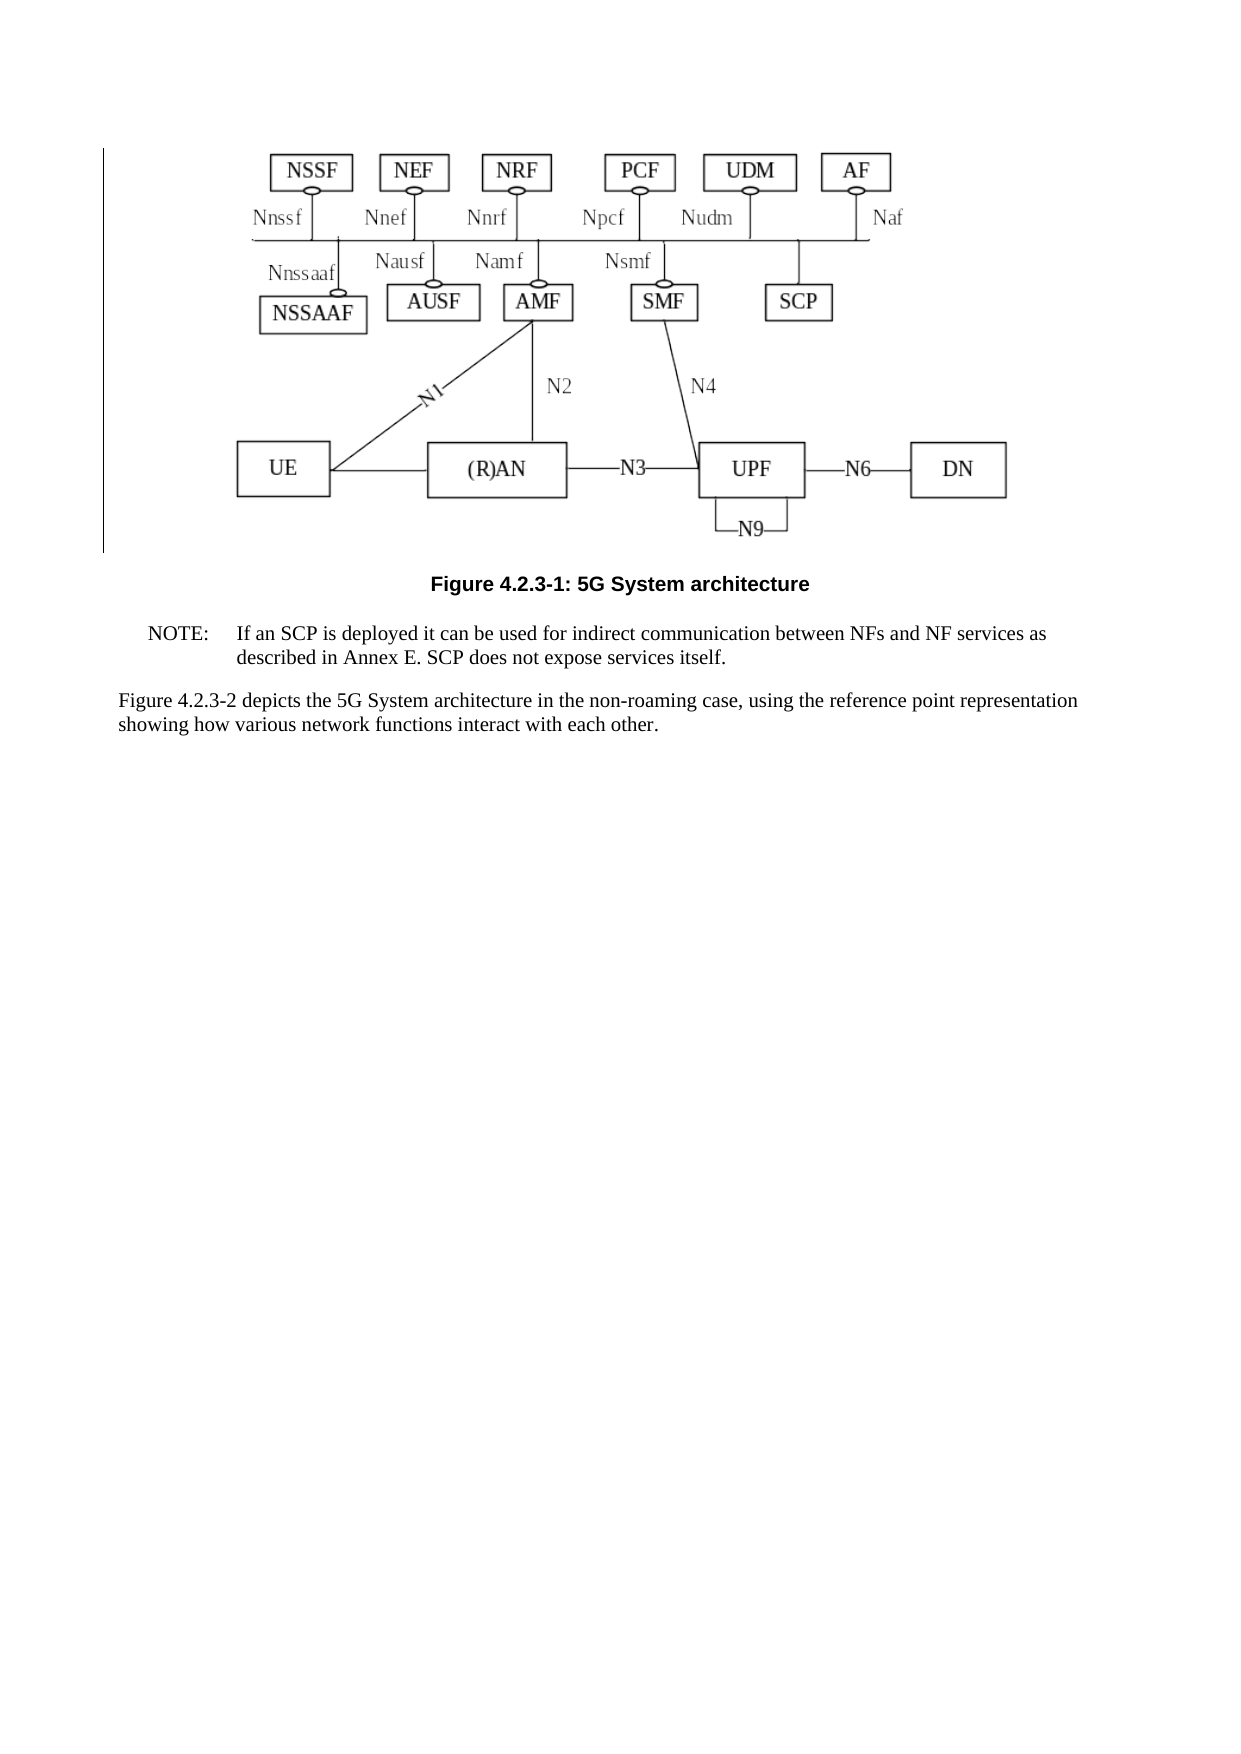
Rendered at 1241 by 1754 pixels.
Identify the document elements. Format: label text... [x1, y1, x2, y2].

text Figure 4.2.3-1: 5G System architecture [118, 572, 1122, 596]
text Figure 4.2.3-2 depicts the 5G System architecture in the non-roaming case, using the reference point representation showing how various network functions interact with each other. [118, 688, 1122, 736]
text NOTE: If an SCP is deployed it can be used for indirect communication between NFs and NF services as described in Annex E. SCP does not expose services itself. [148, 621, 1122, 669]
